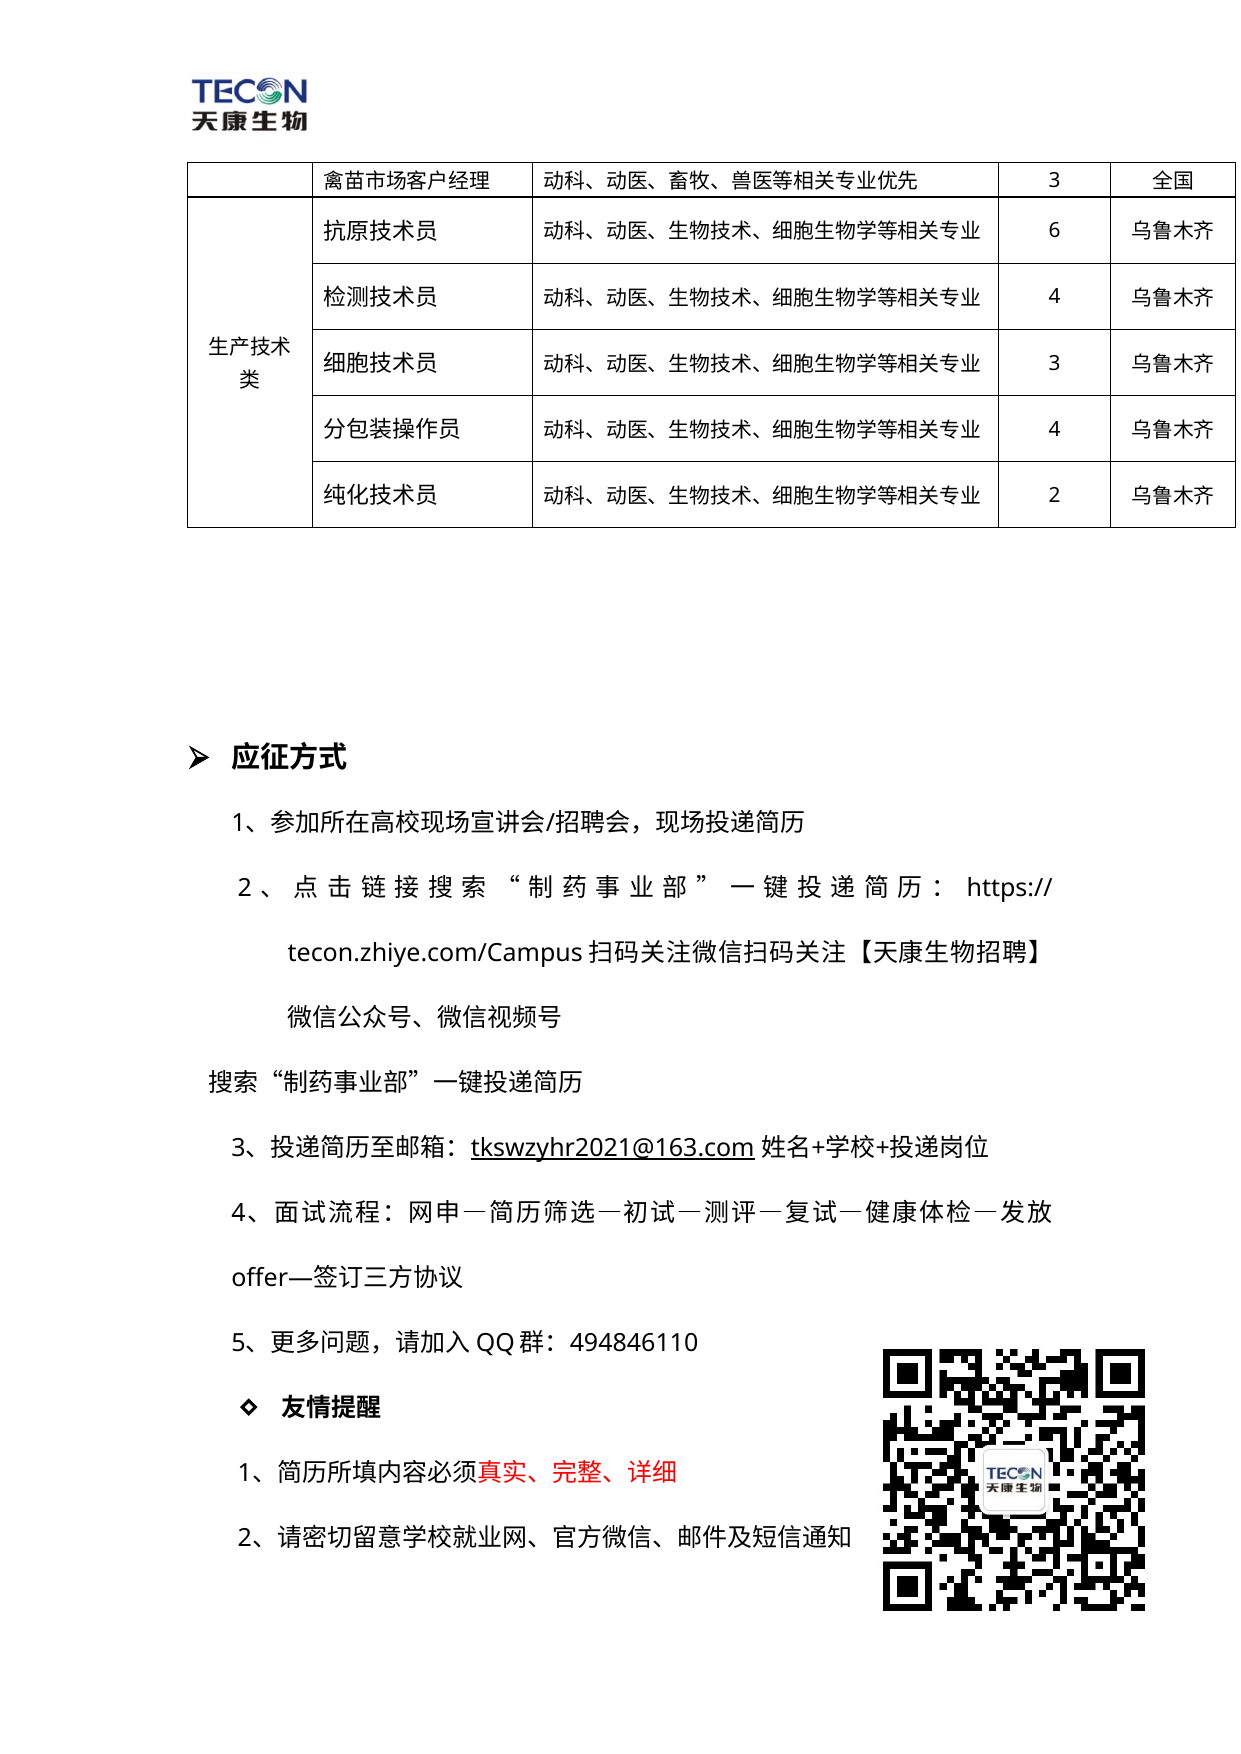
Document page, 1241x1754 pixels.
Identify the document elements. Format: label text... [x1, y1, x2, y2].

table_cell 生产技术类 [188, 198, 312, 527]
list 5、更多问题，请加入QQ群：494846110 [231, 1308, 1053, 1373]
table_cell 6 [999, 198, 1110, 262]
table_cell 3 [999, 330, 1110, 394]
list 3、投递简历至邮箱：tkswzyhr2021@163.com 姓名+学校+投递岗位 [231, 1113, 1053, 1178]
table_cell 动科、动医、生物技术、细胞生物学等相关专业 [533, 330, 998, 394]
table_cell 乌鲁木齐 [1111, 396, 1235, 461]
text 2、点击链接搜索“制药事业部”一键投递简历：https://tecon.zhiye.com/Campus扫码关注微信扫码关注【天康生物招聘】微信公众号、微信视频号 [237, 853, 1053, 1048]
text 搜索“制药事业部”一键投递简历 [187, 1048, 1053, 1113]
picture [861, 1327, 1166, 1632]
list 4、面试流程：网申—简历筛选—初试—测评—复试—健康体检—发放offer—签订三方协议 [231, 1178, 1053, 1308]
table_cell 4 [999, 396, 1110, 461]
table_cell 分包装操作员 [313, 396, 532, 461]
picture [187, 72, 312, 138]
list 1、参加所在高校现场宣讲会/招聘会，现场投递简历 [231, 788, 1053, 853]
table_cell 动科、动医、畜牧、兽医等相关专业优先 [533, 163, 998, 196]
table_cell 动科、动医、生物技术、细胞生物学等相关专业 [533, 462, 998, 527]
table_cell 动科、动医、生物技术、细胞生物学等相关专业 [533, 264, 998, 328]
table_cell 乌鲁木齐 [1111, 462, 1235, 527]
table_cell 动科、动医、生物技术、细胞生物学等相关专业 [533, 198, 998, 262]
table_cell 乌鲁木齐 [1111, 198, 1235, 262]
table_cell 2 [999, 462, 1110, 527]
table_cell 动科、动医、生物技术、细胞生物学等相关专业 [533, 396, 998, 461]
table_cell 禽苗市场客户经理 [313, 163, 532, 196]
table_cell 检测技术员 [313, 264, 532, 328]
text 2、请密切留意学校就业网、官方微信、邮件及短信通知 [187, 1503, 861, 1568]
list 应征方式 [187, 723, 1053, 788]
list 友情提醒 [237, 1373, 861, 1438]
table_cell 4 [999, 264, 1110, 328]
table_cell 细胞技术员 [313, 330, 532, 394]
table_cell 乌鲁木齐 [1111, 264, 1235, 328]
table_cell 纯化技术员 [313, 462, 532, 527]
table_cell 乌鲁木齐 [1111, 330, 1235, 394]
table_cell 抗原技术员 [313, 198, 532, 262]
text 1、简历所填内容必须真实、完整、详细 [187, 1438, 861, 1503]
table_cell 3 [999, 163, 1110, 196]
table_cell 全国 [1111, 163, 1235, 196]
